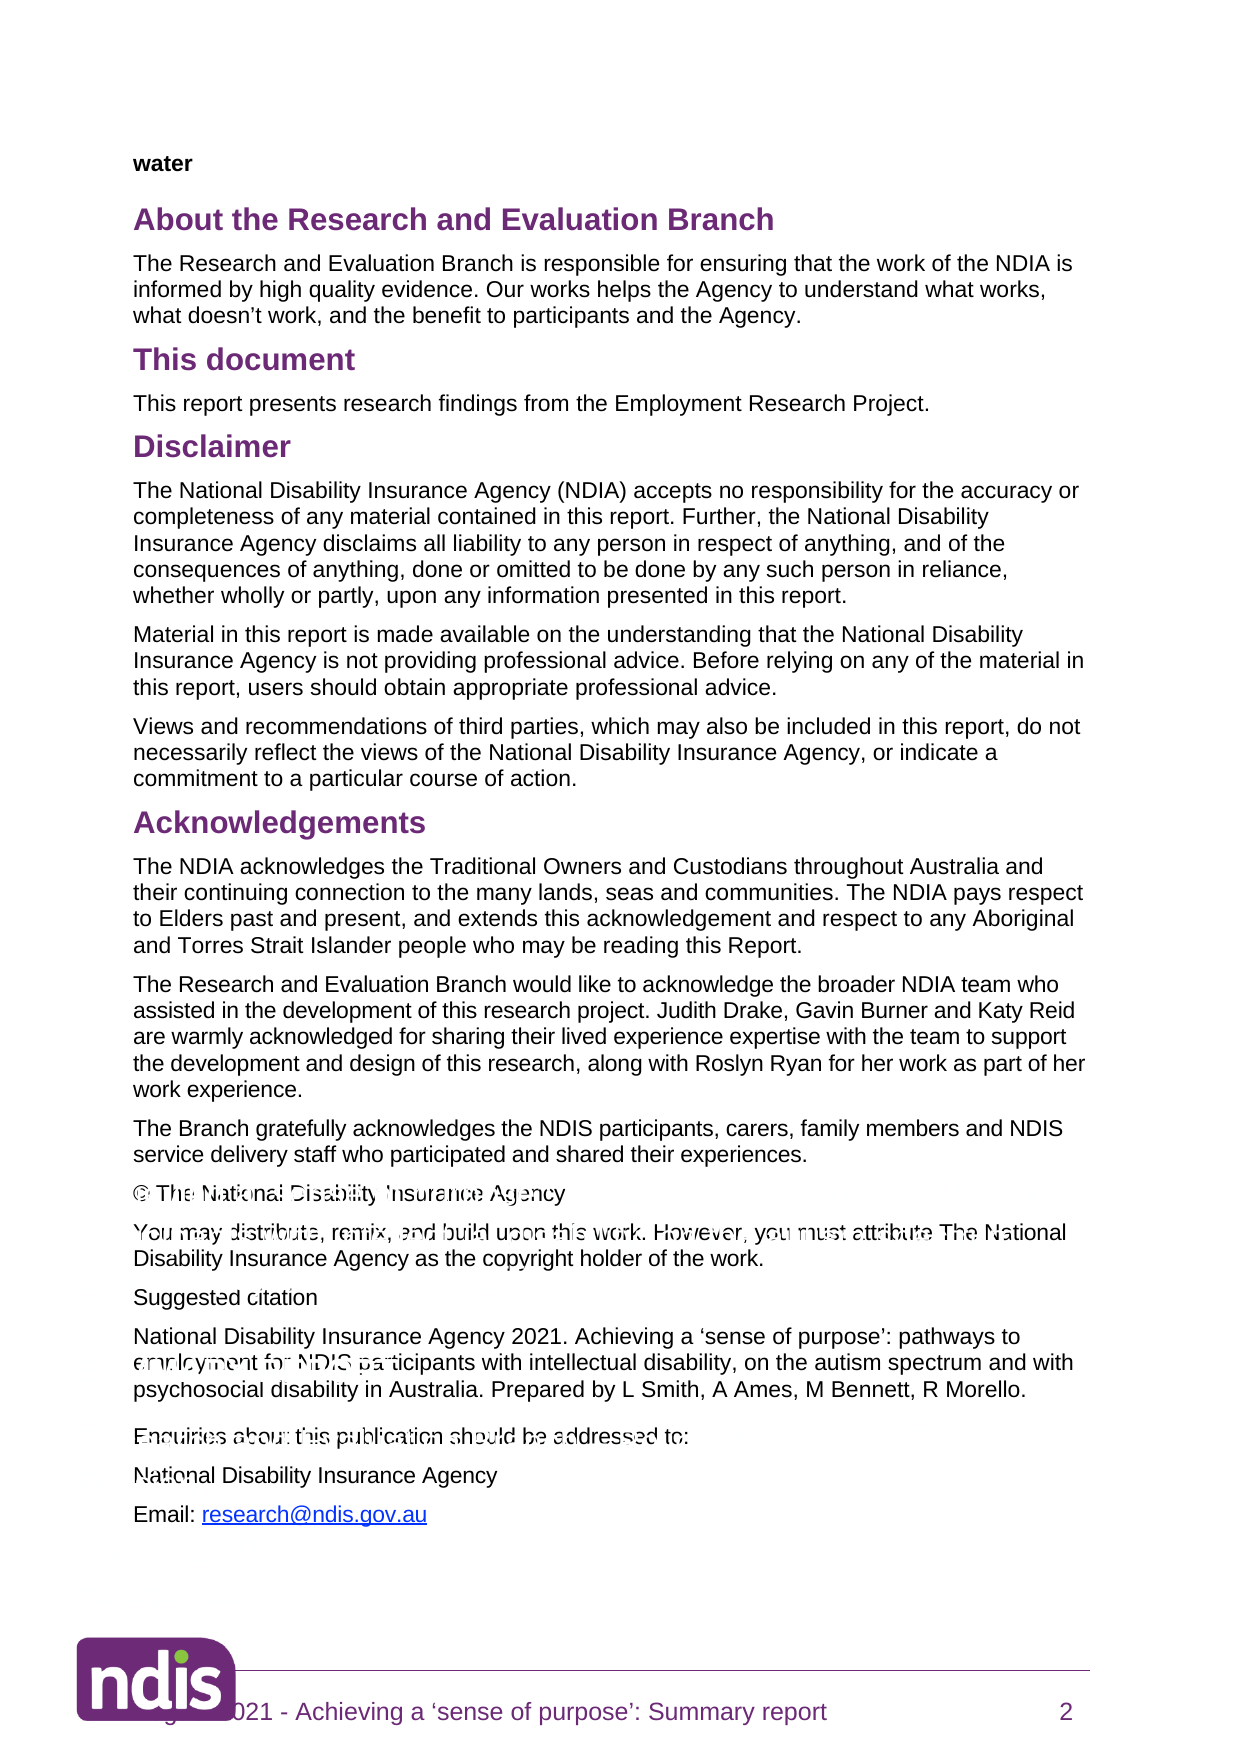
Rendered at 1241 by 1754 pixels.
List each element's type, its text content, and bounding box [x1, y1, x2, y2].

text Email: research@ndis.gov.au [133, 1121, 1090, 1147]
text Views and recommendations of third parties, which may also be included in this report, do not necessarily reflect the views of the National Disability Insurance Agency, or indicate a commitment to a particular course of action. [133, 333, 1090, 412]
text Enquiries about this publication should be addressed to: [133, 1043, 1090, 1070]
text You may distribute, remix, and build upon this work. However, you must attribute The National Disability Insurance Agency as the copyright holder of the work. [133, 839, 1090, 892]
text The National Disability Insurance Agency (NDIA) accepts no responsibility for the accuracy or completeness of any material contained in this report. Further, the National Disability Insurance Agency disclaims all liability to any person in respect of anything, and of the consequences of anything, done or omitted to be done by any such person in reliance, whether wholly or partly, upon any information presented in this report. [133, 150, 1090, 229]
text © The National Disability Insurance Agency [133, 801, 1090, 827]
subtitle Acknowledgements [133, 425, 1090, 461]
text Suggested citation [133, 904, 1090, 931]
text Material in this report is made available on the understanding that the National Disability Insurance Agency is not providing professional advice. Before relying on any of the material in this report, users should obtain appropriate professional advice. [133, 242, 1090, 321]
text National Disability Insurance Agency 2021. Achieving a ‘sense of purpose’: pathways to employment for NDIS participants with intellectual disability, on the autism spectrum and with psychosocial disability in Australia. Prepared by L Smith, A Ames, M Bennett, R Morello. [133, 943, 1090, 1022]
text National Disability Insurance Agency [133, 1082, 1090, 1108]
text The NDIA acknowledges the Traditional Owners and Custodians throughout Australia and their continuing connection to the many lands, seas and communities. The NDIA pays respect to Elders past and present, and extends this acknowledgement and respect to any Aboriginal and Torres Strait Islander people who may be reading this Report. [133, 473, 1090, 578]
text The Branch gratefully acknowledges the NDIS participants, carers, family members and NDIS service delivery staff who participated and shared their experiences. [133, 735, 1090, 788]
text The Research and Evaluation Branch would like to acknowledge the broader NDIA team who assisted in the development of this research project. Judith Drake, Gavin Burner and Katy Reid are warmly acknowledged for sharing their lived experience expertise with the team to support the development and design of this research, along with Roslyn Ryan for her work as part of her work experience. [133, 591, 1090, 723]
